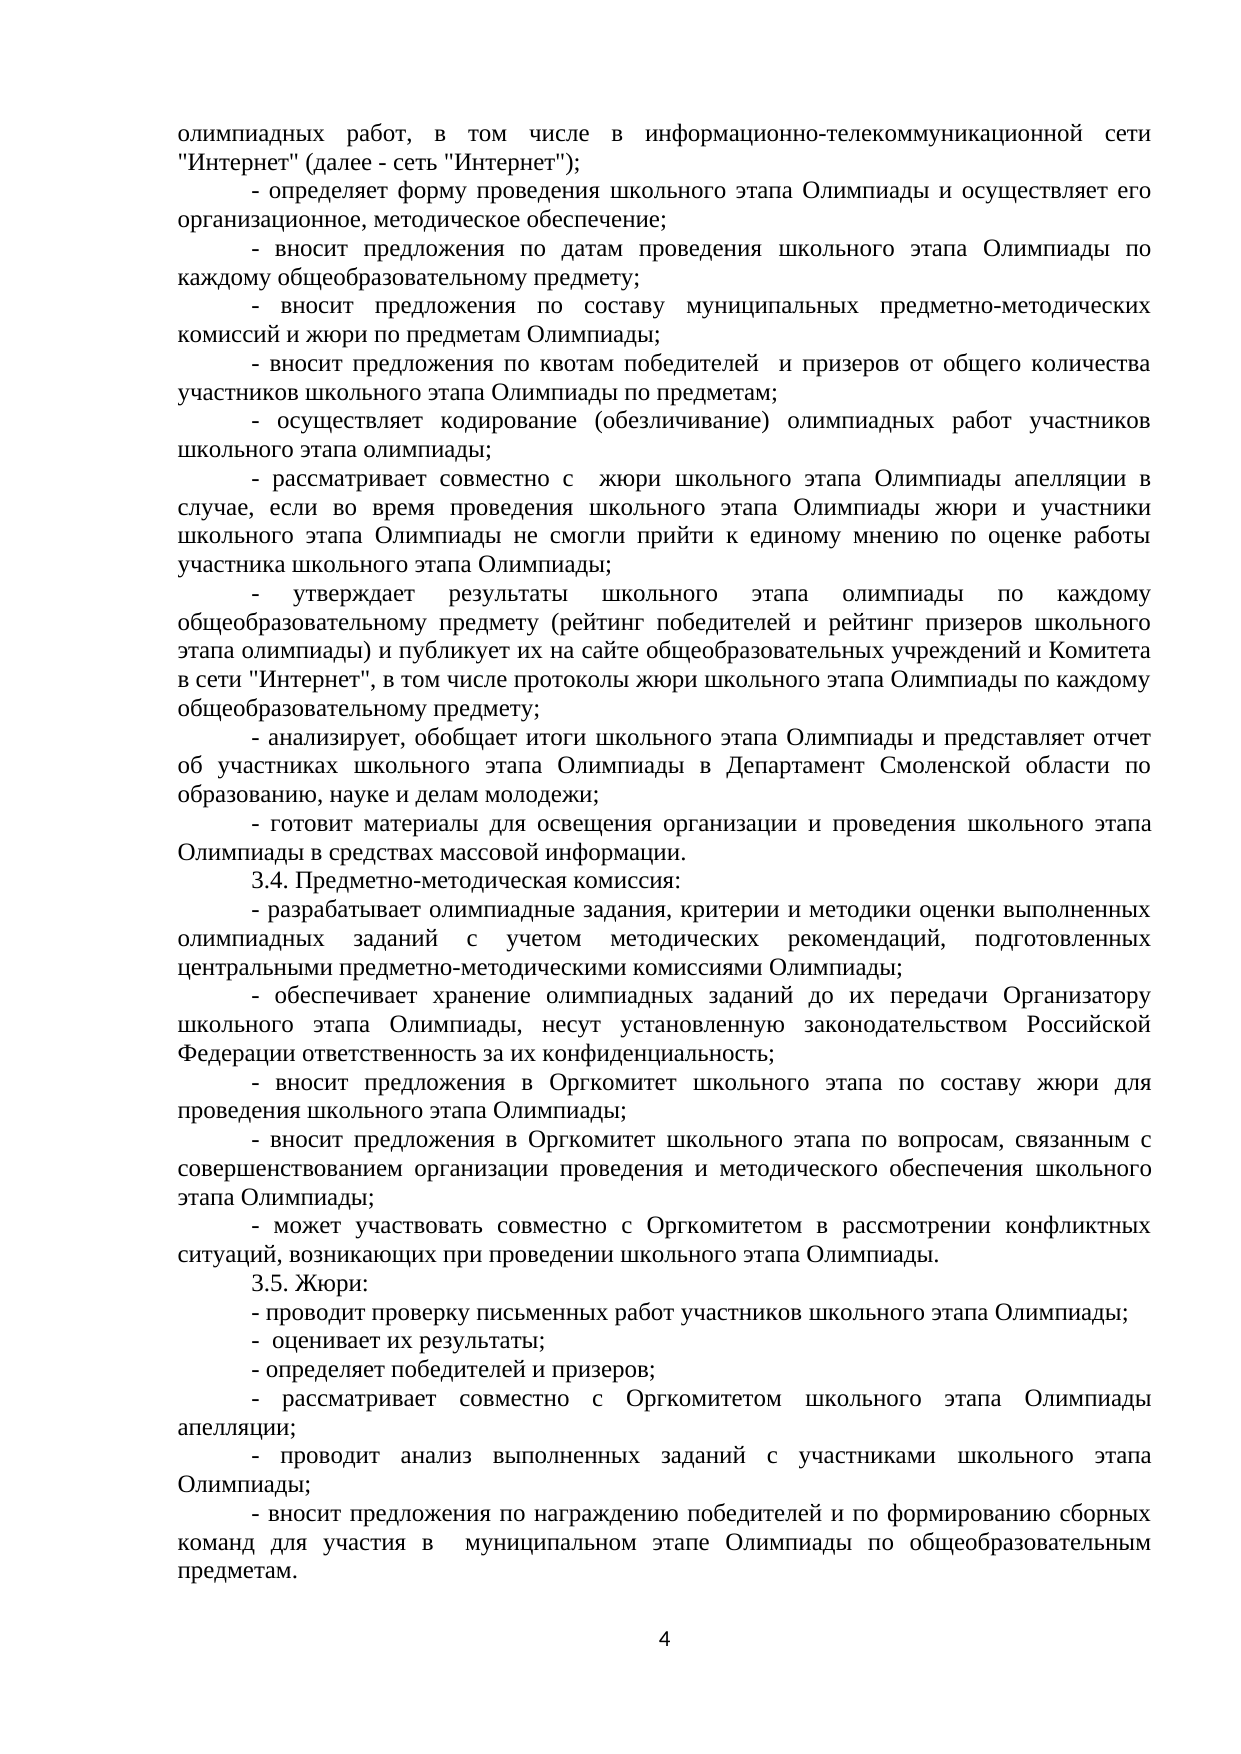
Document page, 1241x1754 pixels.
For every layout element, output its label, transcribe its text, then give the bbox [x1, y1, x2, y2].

text - рассматривает совместно с Оргкомитетом школьного этапа Олимпиады апелляции; [177, 1383, 1152, 1441]
text - осуществляет кодирование (обезличивание) олимпиадных работ участников школьного этапа олимпиады; [177, 406, 1152, 463]
text - рассматривает совместно с жюри школьного этапа Олимпиады апелляции в случае, если во время проведения школьного этапа Олимпиады жюри и участники школьного этапа Олимпиады не смогли прийти к единому мнению по оценке работы участника школьного этапа Олимпиады; [177, 463, 1152, 578]
text - вносит предложения по датам проведения школьного этапа Олимпиады по каждому общеобразовательному предмету; [177, 233, 1152, 291]
text - проводит проверку письменных работ участников школьного этапа Олимпиады; [177, 1297, 1152, 1326]
text 3.4. Предметно-методическая комиссия: [177, 866, 1152, 894]
text - может участвовать совместно с Оргкомитетом в рассмотрении конфликтных ситуаций, возникающих при проведении школьного этапа Олимпиады. [177, 1211, 1152, 1268]
text 3.5. Жюри: [177, 1268, 1152, 1297]
text - вносит предложения по составу муниципальных предметно-методических комиссий и жюри по предметам Олимпиады; [177, 291, 1152, 348]
text - определяет победителей и призеров; [177, 1354, 1152, 1383]
text - вносит предложения по квотам победителей и призеров от общего количества участников школьного этапа Олимпиады по предметам; [177, 348, 1152, 406]
text - обеспечивает хранение олимпиадных заданий до их передачи Организатору школьного этапа Олимпиады, несут установленную законодательством Российской Федерации ответственность за их конфиденциальность; [177, 981, 1152, 1067]
text - вносит предложения в Оргкомитет школьного этапа по составу жюри для проведения школьного этапа Олимпиады; [177, 1067, 1152, 1124]
text - вносит предложения в Оргкомитет школьного этапа по вопросам, связанным с совершенствованием организации проведения и методического обеспечения школьного этапа Олимпиады; [177, 1124, 1152, 1211]
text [177, 118, 1152, 176]
text - оценивает их результаты; [177, 1326, 1152, 1354]
text - определяет форму проведения школьного этапа Олимпиады и осуществляет его организационное, методическое обеспечение; [177, 176, 1152, 233]
text - проводит анализ выполненных заданий с участниками школьного этапа Олимпиады; [177, 1441, 1152, 1498]
text - утверждает результаты школьного этапа олимпиады по каждому общеобразовательному предмету (рейтинг победителей и рейтинг призеров школьного этапа олимпиады) и публикует их на сайте общеобразовательных учреждений и Комитета в сети "Интернет", в том числе протоколы жюри школьного этапа Олимпиады по каждому общеобразовательному предмету; [177, 578, 1152, 722]
text - готовит материалы для освещения организации и проведения школьного этапа Олимпиады в средствах массовой информации. [177, 808, 1152, 866]
text - разрабатывает олимпиадные задания, критерии и методики оценки выполненных олимпиадных заданий с учетом методических рекомендаций, подготовленных центральными предметно-методическими комиссиями Олимпиады; [177, 894, 1152, 981]
text - вносит предложения по награждению победителей и по формированию сборных команд для участия в муниципальном этапе Олимпиады по общеобразовательным предметам. [177, 1498, 1152, 1584]
text - анализирует, обобщает итоги школьного этапа Олимпиады и представляет отчет об участниках школьного этапа Олимпиады в Департамент Смоленской области по образованию, науке и делам молодежи; [177, 722, 1152, 808]
